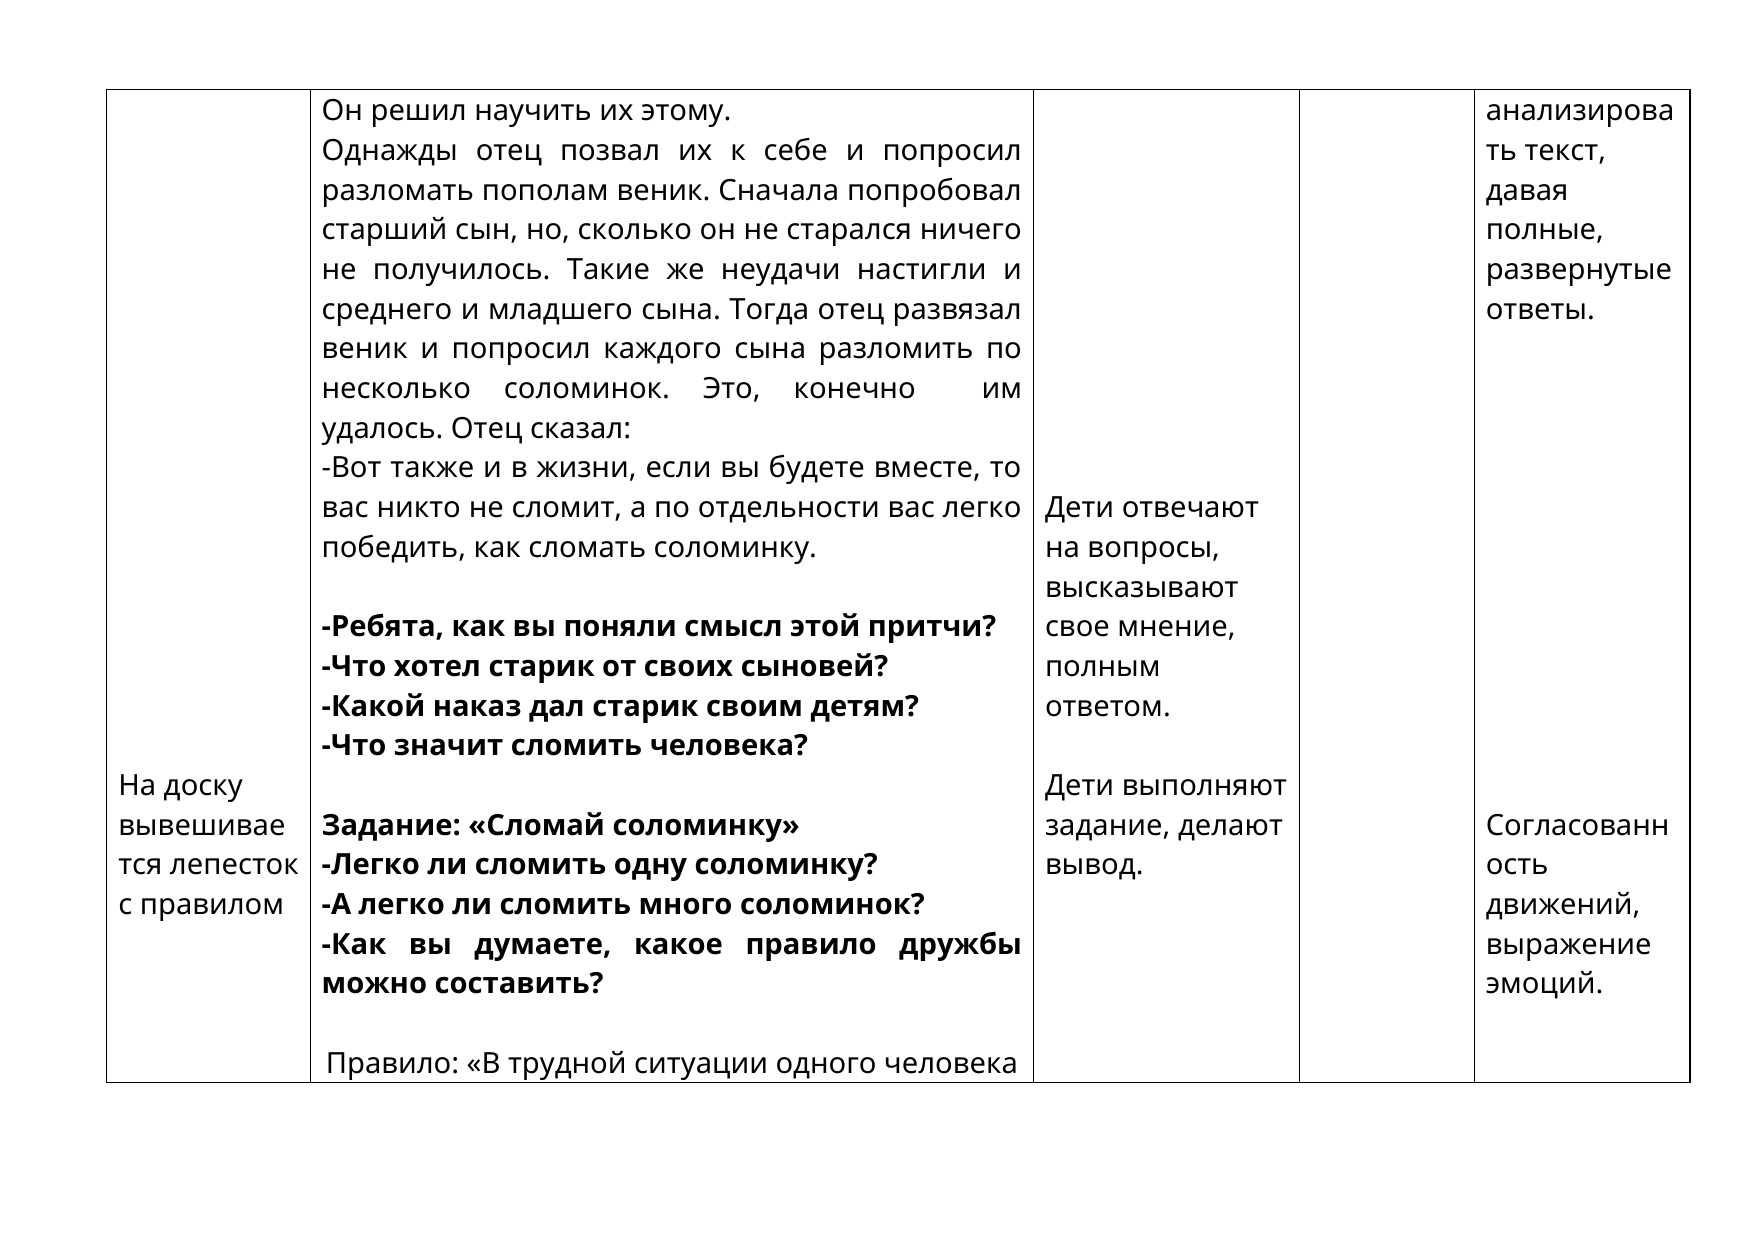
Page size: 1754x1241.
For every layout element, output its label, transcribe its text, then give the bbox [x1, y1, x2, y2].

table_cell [311, 90, 1033, 1082]
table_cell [1034, 90, 1299, 1082]
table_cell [1475, 90, 1689, 1082]
table_cell . [1300, 90, 1474, 1082]
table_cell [107, 90, 310, 1082]
